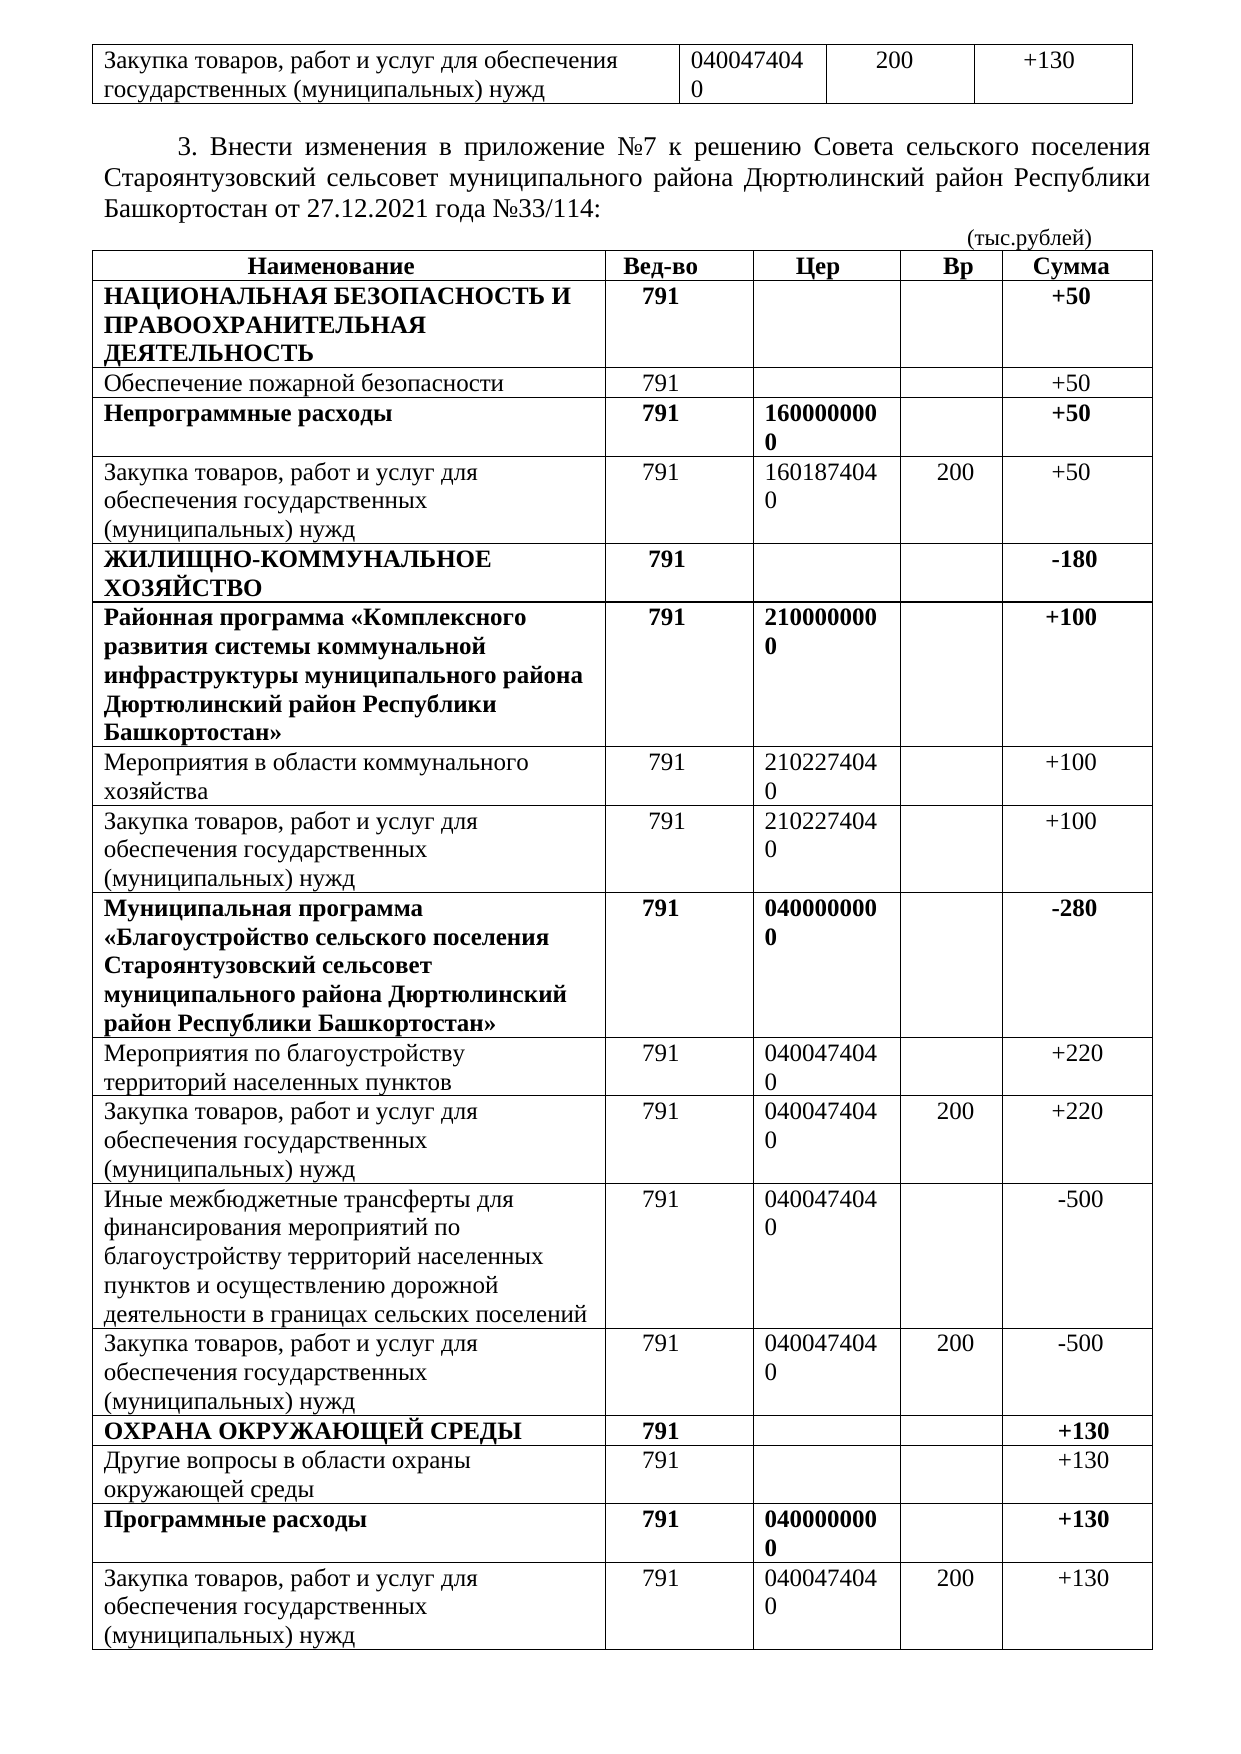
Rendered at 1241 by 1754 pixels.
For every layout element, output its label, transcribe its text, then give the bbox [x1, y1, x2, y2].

table_cell +100 [1003, 747, 1152, 805]
table_cell Программные расходы [93, 1504, 605, 1562]
table_cell -500 [1003, 1329, 1152, 1415]
table_cell [754, 544, 900, 601]
table_cell +50 [1003, 368, 1152, 397]
table_cell Обеспечение пожарной безопасности [93, 368, 605, 397]
text (тыс.рублей) [103, 224, 1152, 250]
table_cell ЖИЛИЩНО-КОММУНАЛЬНОЕ ХОЗЯЙСТВО [93, 544, 605, 601]
table_header Цер [754, 251, 900, 280]
table_cell [754, 1416, 900, 1444]
table_cell 0400474040 [754, 1038, 900, 1095]
table_cell [901, 1416, 1002, 1444]
table_cell Иные межбюджетные трансферты для финансирования мероприятий по благоустройству территорий населенных пунктов и осуществлению дорожной деятельности в границах сельских поселений [93, 1184, 605, 1327]
table_cell [901, 1038, 1002, 1095]
table_cell 0400474040 [754, 1184, 900, 1327]
table_cell Непрограммные расходы [93, 398, 605, 456]
table_cell 791 [606, 1038, 753, 1095]
table_cell 791 [606, 806, 753, 892]
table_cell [93, 45, 679, 103]
table_cell 791 [606, 603, 753, 746]
table_cell [754, 281, 900, 367]
table_cell 791 [606, 1096, 753, 1183]
table_cell [901, 747, 1002, 805]
table_header Наименование [93, 251, 605, 280]
table_cell 2102274040 [754, 806, 900, 892]
table_cell 0400000000 [754, 893, 900, 1037]
table_cell 200 [901, 1329, 1002, 1415]
table_cell 791 [606, 1184, 753, 1327]
table_cell [901, 806, 1002, 892]
table_cell [901, 281, 1002, 367]
table_cell Закупка товаров, работ и услуг для обеспечения государственных (муниципальных) нужд [93, 1096, 605, 1183]
table_cell 1600000000 [754, 398, 900, 456]
table_cell +50 [1003, 281, 1152, 367]
table_cell -500 [1003, 1184, 1152, 1327]
table_header Вед-во [606, 251, 753, 280]
table_cell +130 [1003, 1446, 1152, 1503]
table_cell Закупка товаров, работ и услуг для обеспечения государственных (муниципальных) нужд [93, 457, 605, 543]
table_cell 0400474040 [754, 1329, 900, 1415]
table_cell 2102274040 [754, 747, 900, 805]
table_cell +130 [975, 45, 1132, 103]
table_cell Муниципальная программа «Благоустройство сельского поселения Староянтузовский сельсовет муниципального района Дюртюлинский район Республики Башкортостан» [93, 893, 605, 1037]
table_cell -280 [1003, 893, 1152, 1037]
table_cell 791 [606, 1563, 753, 1649]
table_cell -180 [1003, 544, 1152, 601]
table_cell 791 [606, 368, 753, 397]
table_cell +100 [1003, 603, 1152, 746]
table_cell НАЦИОНАЛЬНАЯ БЕЗОПАСНОСТЬ И ПРАВООХРАНИТЕЛЬНАЯ ДЕЯТЕЛЬНОСТЬ [93, 281, 605, 367]
table_cell 0400474040 [754, 1563, 900, 1649]
table_cell [901, 544, 1002, 601]
table_cell Районная программа «Комплексного развития системы коммунальной инфраструктуры муниципального района Дюртюлинский район Республики Башкортостан» [93, 603, 605, 746]
table_cell Мероприятия по благоустройству территорий населенных пунктов [93, 1038, 605, 1095]
table_cell Закупка товаров, работ и услуг для обеспечения государственных (муниципальных) нужд [93, 806, 605, 892]
table_cell +220 [1003, 1096, 1152, 1183]
table_cell Другие вопросы в области охраны окружающей среды [93, 1446, 605, 1503]
table_cell +220 [1003, 1038, 1152, 1095]
table_cell 200 [901, 1563, 1002, 1649]
table_cell 200 [901, 1096, 1002, 1183]
table_cell 791 [606, 1416, 753, 1444]
table_cell 200 [901, 457, 1002, 543]
table_cell 791 [606, 281, 753, 367]
table_cell Мероприятия в области коммунального хозяйства [93, 747, 605, 805]
table_cell +130 [1003, 1504, 1152, 1562]
table_cell 791 [606, 1446, 753, 1503]
table_cell 200 [827, 45, 974, 103]
table_cell [754, 368, 900, 397]
table_cell [901, 1184, 1002, 1327]
table_cell Закупка товаров, работ и услуг для обеспечения государственных (муниципальных) нужд [93, 1563, 605, 1649]
table_cell [901, 1446, 1002, 1503]
table_cell 791 [606, 457, 753, 543]
table_cell 791 [606, 544, 753, 601]
table_cell [901, 893, 1002, 1037]
table_cell [901, 603, 1002, 746]
table_cell +130 [1003, 1563, 1152, 1649]
text 3. Внести изменения в приложение №7 к решению Совета сельского поселения Староянтузовский сельсовет муниципального района Дюртюлинский район Республики Башкортостан от 27.12.2021 года №33/114: [103, 130, 1152, 224]
table_cell +50 [1003, 398, 1152, 456]
table_cell [901, 1504, 1002, 1562]
table_cell 0400000000 [754, 1504, 900, 1562]
table_cell 791 [606, 747, 753, 805]
table_cell Закупка товаров, работ и услуг для обеспечения государственных (муниципальных) нужд [93, 1329, 605, 1415]
table_cell 791 [606, 893, 753, 1037]
table_cell +100 [1003, 806, 1152, 892]
table_cell 1601874040 [754, 457, 900, 543]
table_cell 2100000000 [754, 603, 900, 746]
table_cell +50 [1003, 457, 1152, 543]
table_cell 791 [606, 1504, 753, 1562]
table_cell 0400474040 [754, 1096, 900, 1183]
table_cell 791 [606, 1329, 753, 1415]
table_cell 791 [606, 398, 753, 456]
table_header Сумма [1003, 251, 1152, 280]
table_header Вр [901, 251, 1002, 280]
table_cell ОХРАНА ОКРУЖАЮЩЕЙ СРЕДЫ [93, 1416, 605, 1444]
table_cell [754, 1446, 900, 1503]
table_cell [901, 398, 1002, 456]
table_cell 0400474040 [680, 45, 826, 103]
table_cell +130 [1003, 1416, 1152, 1444]
table_cell [901, 368, 1002, 397]
